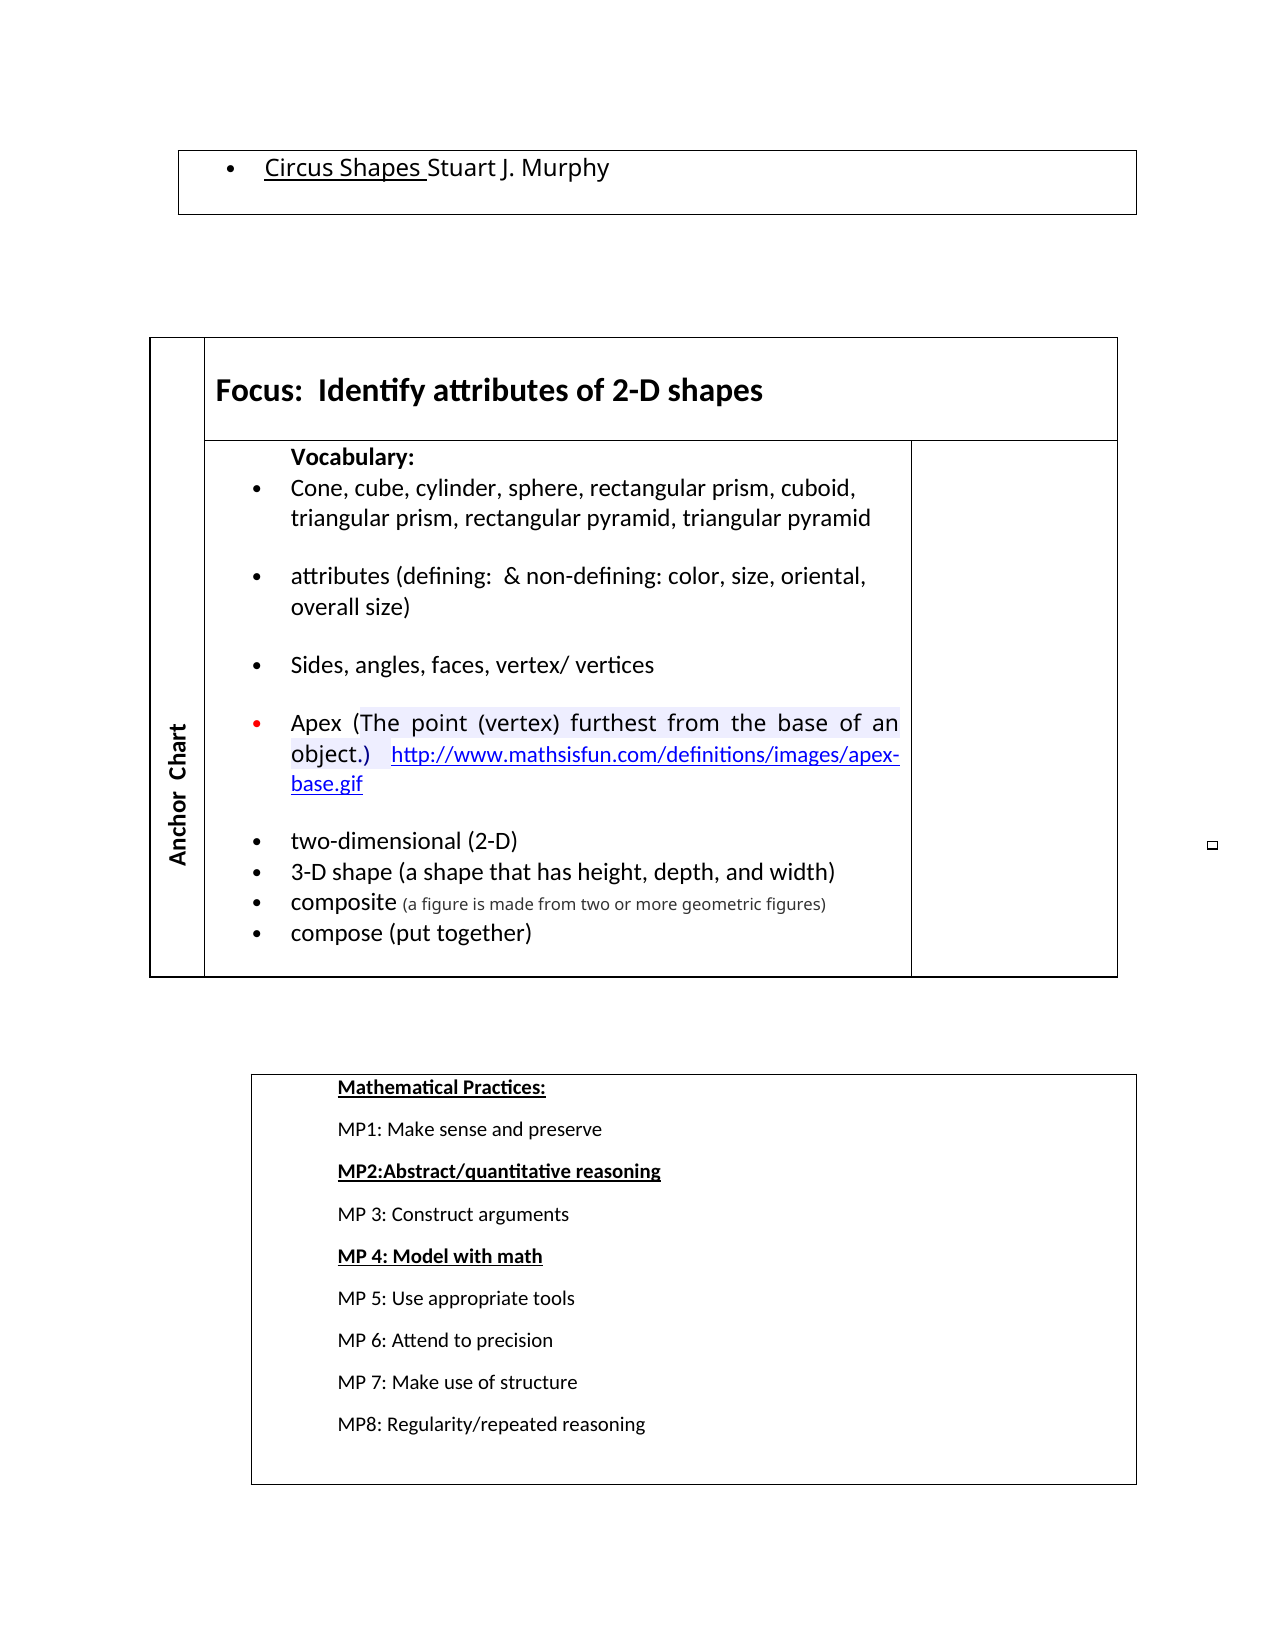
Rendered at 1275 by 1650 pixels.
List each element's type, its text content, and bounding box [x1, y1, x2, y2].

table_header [179, 151, 1136, 214]
table_header Focus: Identify attributes of 2-D shapes [205, 338, 1117, 440]
table_header Mathematical Practices: MP1: Make sense and preserve MP2:Abstract/quantitative reasoning MP 3: Construct arguments MP 4: Model with math MP 5: Use appropriate tools MP 6: Attend to precision MP 7: Make use of structure MP8: Regularity/repeated reasoning [252, 1075, 1136, 1484]
table_cell Vocabulary: Cone, cube, cylinder, sphere, rectangular prism, cuboid, triangular prism, rectangular pyramid, triangular pyramid attributes (defining: & non-defining: color, size, oriental, overall size) Sides, angles, faces, vertex/ vertices Apex (The point (vertex) furthest from the base of an object.) http://www.mathsisfun.com/definitions/images/apex-base.gif two-dimensional (2-D) 3-D shape (a shape that has height, depth, and width) composite (a figure is made from two or more geometric figures) compose (put together) [205, 441, 911, 976]
table_cell [912, 441, 1117, 976]
table_header Anchor Chart [151, 338, 204, 976]
